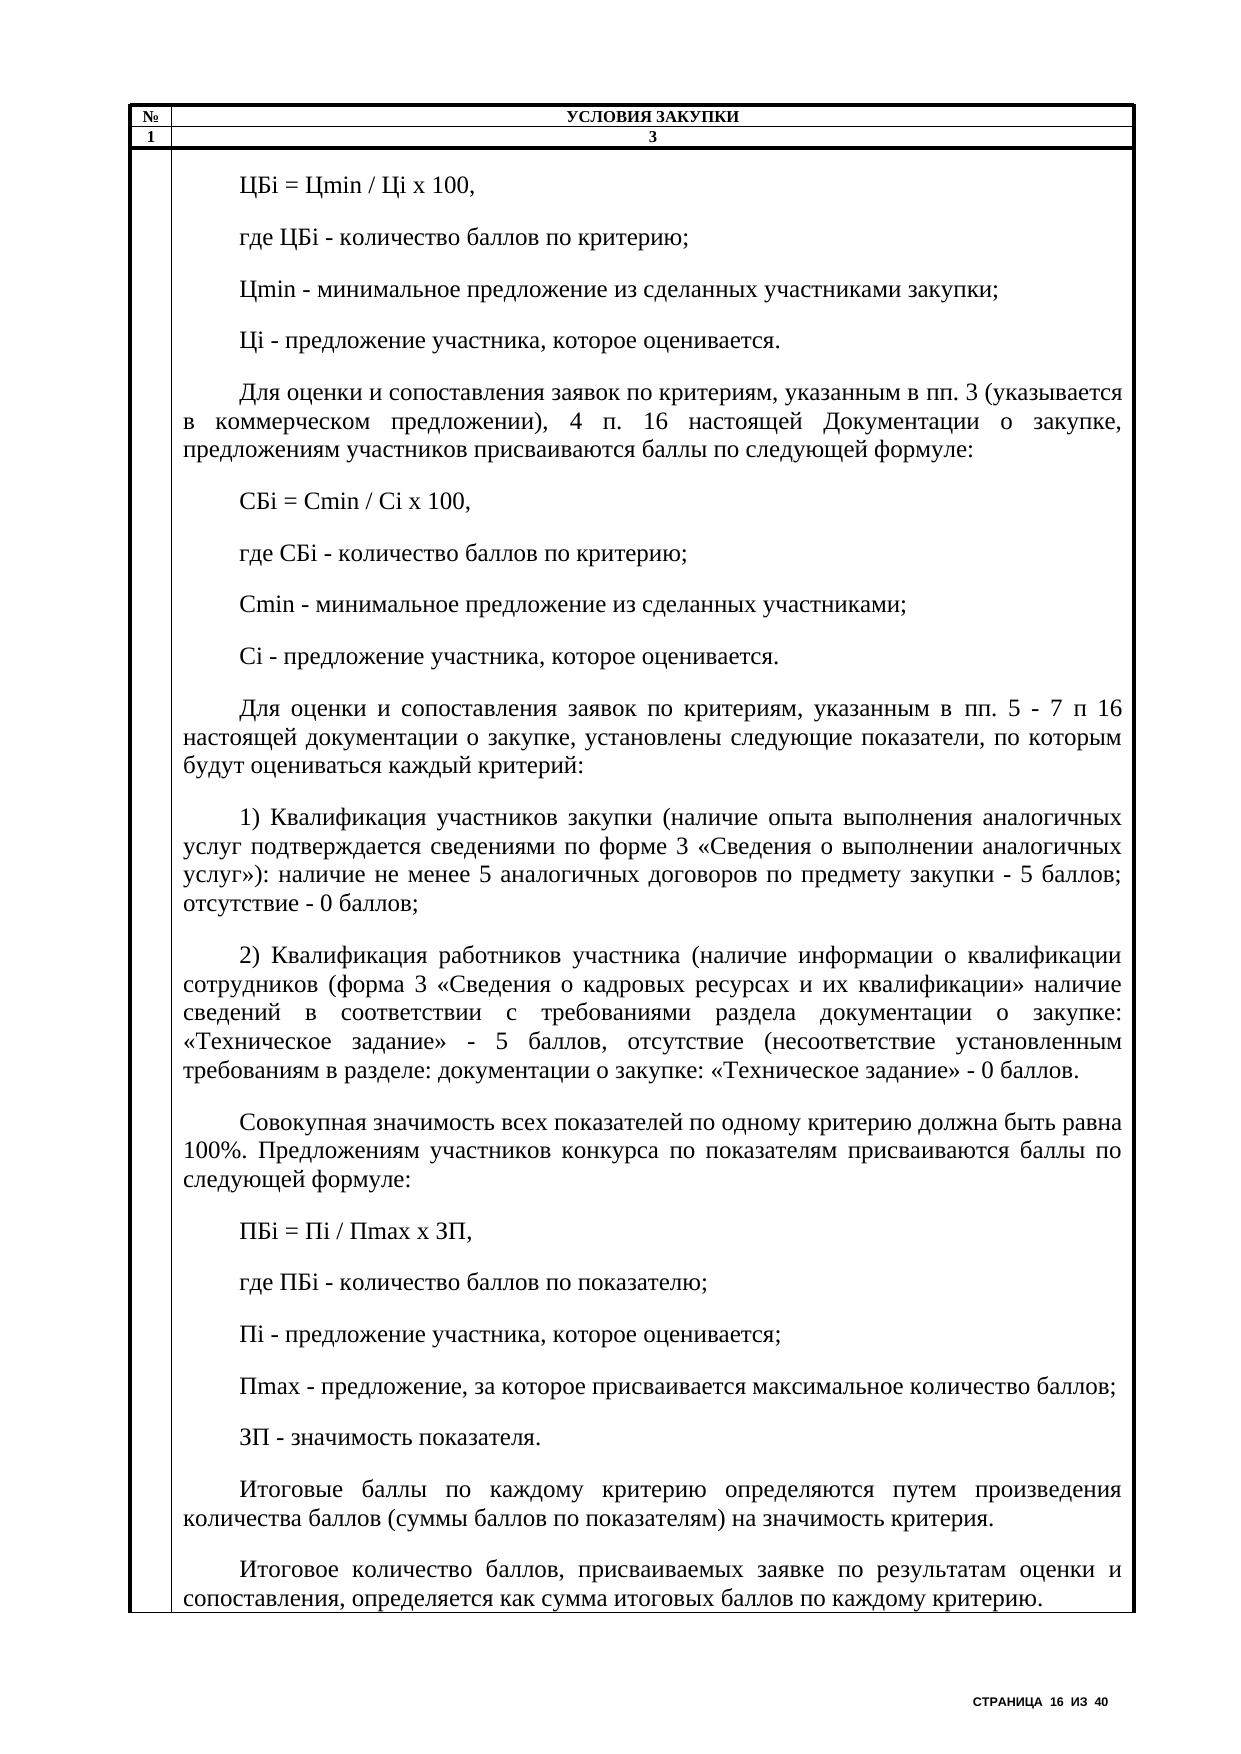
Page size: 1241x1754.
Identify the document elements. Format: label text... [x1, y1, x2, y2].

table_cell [172, 150, 1132, 1612]
table_cell [132, 150, 171, 1612]
table_cell 3 [172, 127, 1132, 146]
table_cell 1 [132, 127, 171, 146]
table_header № [132, 107, 171, 126]
table_header УСЛОВИЯ ЗАКУПКИ [172, 107, 1132, 126]
